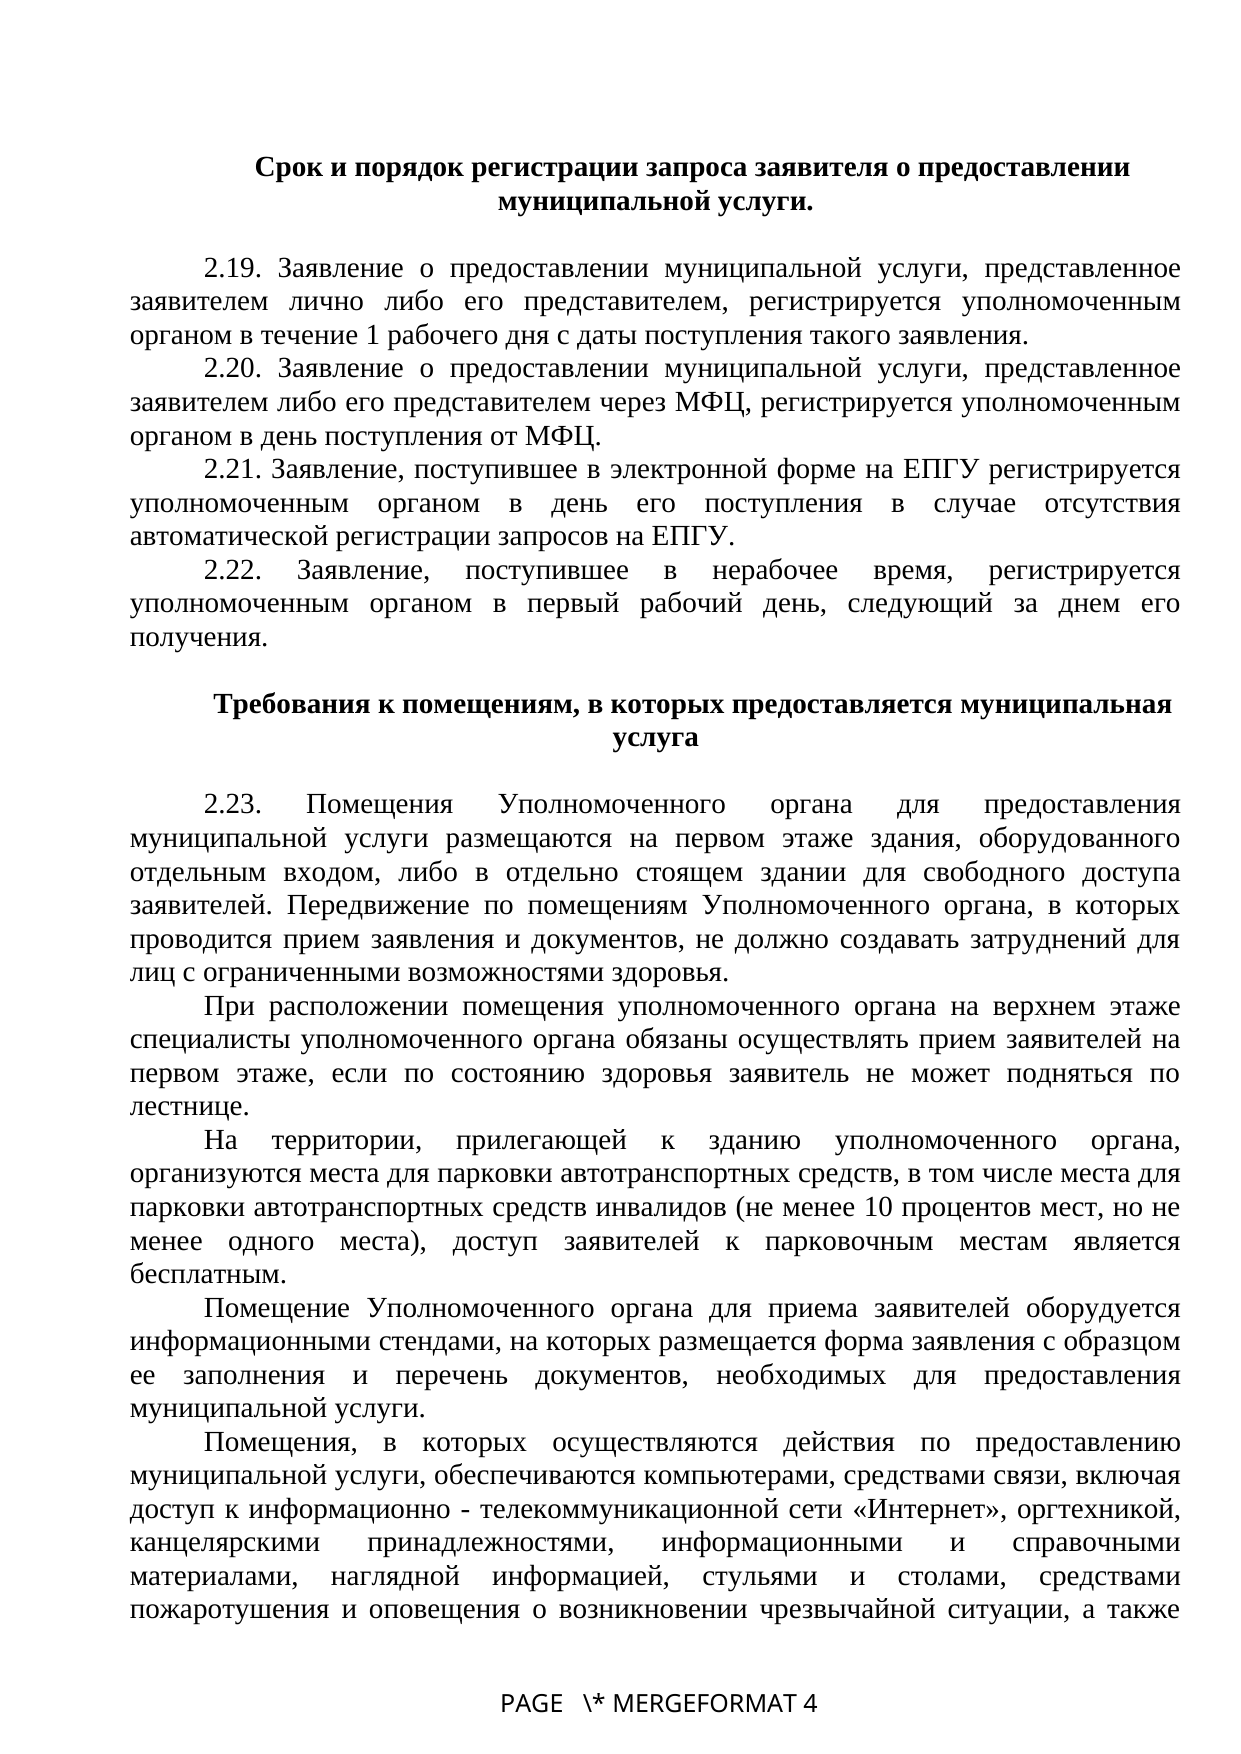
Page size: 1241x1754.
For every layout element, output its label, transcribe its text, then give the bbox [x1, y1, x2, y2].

text 2.23. Помещения Уполномоченного органа для предоставления муниципальной услуги размещаются на первом этаже здания, оборудованного отдельным входом, либо в отдельно стоящем здании для свободного доступа заявителей. Передвижение по помещениям Уполномоченного органа, в которых проводится прием заявления и документов, не должно создавать затруднений для лиц с ограниченными возможностями здоровья. [129, 787, 1182, 988]
text 2.22. Заявление, поступившее в нерабочее время, регистрируется уполномоченным органом в первый рабочий день, следующий за днем его получения. [129, 552, 1182, 652]
text Помещение Уполномоченного органа для приема заявителей оборудуется информационными стендами, на которых размещается форма заявления с образцом ее заполнения и перечень документов, необходимых для предоставления муниципальной услуги. [129, 1290, 1182, 1424]
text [129, 1424, 1182, 1625]
text При расположении помещения уполномоченного органа на верхнем этаже специалисты уполномоченного органа обязаны осуществлять прием заявителей на первом этаже, если по состоянию здоровья заявитель не может подняться по лестнице. [129, 988, 1182, 1122]
text 2.19. Заявление о предоставлении муниципальной услуги, представленное заявителем лично либо его представителем, регистрируется уполномоченным органом в течение 1 рабочего дня с даты поступления такого заявления. [129, 250, 1182, 351]
text 2.20. Заявление о предоставлении муниципальной услуги, представленное заявителем либо его представителем через МФЦ, регистрируется уполномоченным органом в день поступления от МФЦ. [129, 351, 1182, 451]
text Требования к помещениям, в которых предоставляется муниципальная услуга [129, 686, 1182, 753]
text На территории, прилегающей к зданию уполномоченного органа, организуются места для парковки автотранспортных средств, в том числе места для парковки автотранспортных средств инвалидов (не менее 10 процентов мест, но не менее одного места), доступ заявителей к парковочным местам является бесплатным. [129, 1122, 1182, 1290]
text Срок и порядок регистрации запроса заявителя о предоставлении муниципальной услуги. [129, 149, 1182, 216]
text 2.21. Заявление, поступившее в электронной форме на ЕПГУ регистрируется уполномоченным органом в день его поступления в случае отсутствия автоматической регистрации запросов на ЕПГУ. [129, 451, 1182, 552]
